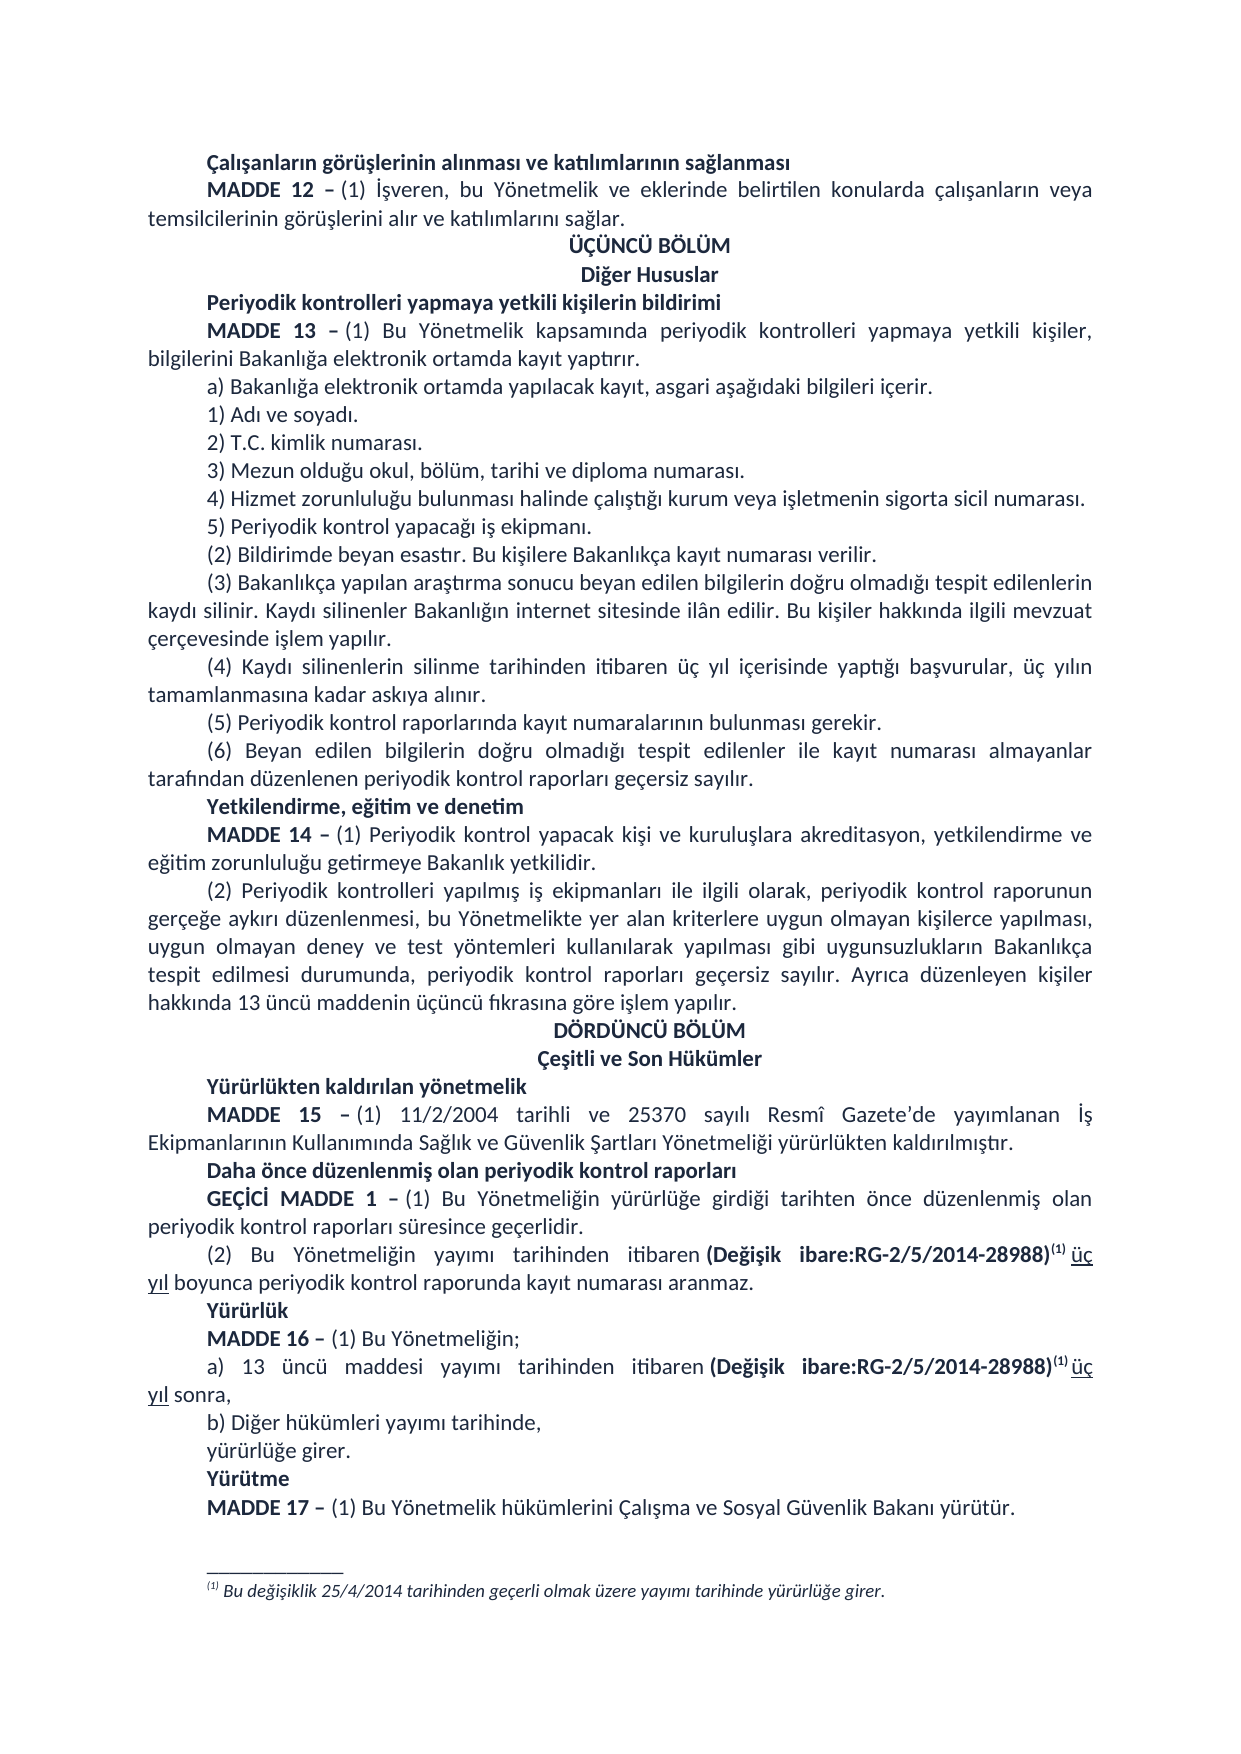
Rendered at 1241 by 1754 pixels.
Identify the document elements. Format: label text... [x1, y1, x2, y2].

text MADDE 15 – (1) 11/2/2004 tarihli ve 25370 sayılı Resmî Gazete’de yayımlanan İş Ekipmanlarının Kullanımında Sağlık ve Güvenlik Şartları Yönetmeliği yürürlükten kaldırılmıştır. [148, 1100, 1093, 1156]
text a) 13 üncü maddesi yayımı tarihinden itibaren (Değişik ibare:RG-2/5/2014-28988)(1) üç yıl sonra, [148, 1352, 1093, 1408]
text (5) Periyodik kontrol raporlarında kayıt numaralarının bulunması gerekir. [148, 708, 1093, 736]
text Çeşitli ve Son Hükümler [148, 1044, 1093, 1072]
text (2) Periyodik kontrolleri yapılmış iş ekipmanları ile ilgili olarak, periyodik kontrol raporunun gerçeğe aykırı düzenlenmesi, bu Yönetmelikte yer alan kriterlere uygun olmayan kişilerce yapılması, uygun olmayan deney ve test yöntemleri kullanılarak yapılması gibi uygunsuzlukların Bakanlıkça tespit edilmesi durumunda, periyodik kontrol raporları geçersiz sayılır. Ayrıca düzenleyen kişiler hakkında 13 üncü maddenin üçüncü fıkrasına göre işlem yapılır. [148, 876, 1093, 1016]
text MADDE 13 – (1) Bu Yönetmelik kapsamında periyodik kontrolleri yapmaya yetkili kişiler, bilgilerini Bakanlığa elektronik ortamda kayıt yaptırır. [148, 316, 1093, 372]
text MADDE 16 – (1) Bu Yönetmeliğin; [148, 1324, 1093, 1352]
text 4) Hizmet zorunluluğu bulunması halinde çalıştığı kurum veya işletmenin sigorta sicil numarası. [148, 484, 1093, 512]
text MADDE 12 – (1) İşveren, bu Yönetmelik ve eklerinde belirtilen konularda çalışanların veya temsilcilerinin görüşlerini alır ve katılımlarını sağlar. [148, 176, 1093, 232]
text ÜÇÜNCÜ BÖLÜM [148, 232, 1093, 260]
text Yürürlükten kaldırılan yönetmelik [148, 1072, 1093, 1100]
text Periyodik kontrolleri yapmaya yetkili kişilerin bildirimi [148, 288, 1093, 316]
text Diğer Hususlar [148, 260, 1093, 288]
text 1) Adı ve soyadı. [148, 400, 1093, 428]
text Daha önce düzenlenmiş olan periyodik kontrol raporları [148, 1156, 1093, 1184]
text Çalışanların görüşlerinin alınması ve katılımlarının sağlanması [148, 148, 1093, 176]
text ____________ [148, 1549, 1093, 1577]
text (2) Bildirimde beyan esastır. Bu kişilere Bakanlıkça kayıt numarası verilir. [148, 540, 1093, 568]
text (4) Kaydı silinenlerin silinme tarihinden itibaren üç yıl içerisinde yaptığı başvurular, üç yılın tamamlanmasına kadar askıya alınır. [148, 652, 1093, 708]
text MADDE 14 – (1) Periyodik kontrol yapacak kişi ve kuruluşlara akreditasyon, yetkilendirme ve eğitim zorunluluğu getirmeye Bakanlık yetkilidir. [148, 820, 1093, 876]
text a) Bakanlığa elektronik ortamda yapılacak kayıt, asgari aşağıdaki bilgileri içerir. [148, 372, 1093, 400]
text yürürlüğe girer. [148, 1437, 1093, 1464]
text Yetkilendirme, eğitim ve denetim [148, 792, 1093, 820]
text 5) Periyodik kontrol yapacağı iş ekipmanı. [148, 512, 1093, 540]
text (2) Bu Yönetmeliğin yayımı tarihinden itibaren (Değişik ibare:RG-2/5/2014-28988)(1) üç yıl boyunca periyodik kontrol raporunda kayıt numarası aranmaz. [148, 1240, 1093, 1296]
text 2) T.C. kimlik numarası. [148, 428, 1093, 456]
text Yürütme [148, 1464, 1093, 1493]
text (6) Beyan edilen bilgilerin doğru olmadığı tespit edilenler ile kayıt numarası almayanlar tarafından düzenlenen periyodik kontrol raporları geçersiz sayılır. [148, 736, 1093, 792]
text (3) Bakanlıkça yapılan araştırma sonucu beyan edilen bilgilerin doğru olmadığı tespit edilenlerin kaydı silinir. Kaydı silinenler Bakanlığın internet sitesinde ilân edilir. Bu kişiler hakkında ilgili mevzuat çerçevesinde işlem yapılır. [148, 568, 1093, 652]
text MADDE 17 – (1) Bu Yönetmelik hükümlerini Çalışma ve Sosyal Güvenlik Bakanı yürütür. [148, 1493, 1093, 1521]
text DÖRDÜNCÜ BÖLÜM [148, 1016, 1093, 1044]
text (1) Bu değişiklik 25/4/2014 tarihinden geçerli olmak üzere yayımı tarihinde yürürlüğe girer. [148, 1577, 1093, 1602]
text Yürürlük [148, 1296, 1093, 1324]
text b) Diğer hükümleri yayımı tarihinde, [148, 1408, 1093, 1437]
text 3) Mezun olduğu okul, bölüm, tarihi ve diploma numarası. [148, 456, 1093, 484]
text GEÇİCİ MADDE 1 – (1) Bu Yönetmeliğin yürürlüğe girdiği tarihten önce düzenlenmiş olan periyodik kontrol raporları süresince geçerlidir. [148, 1184, 1093, 1240]
